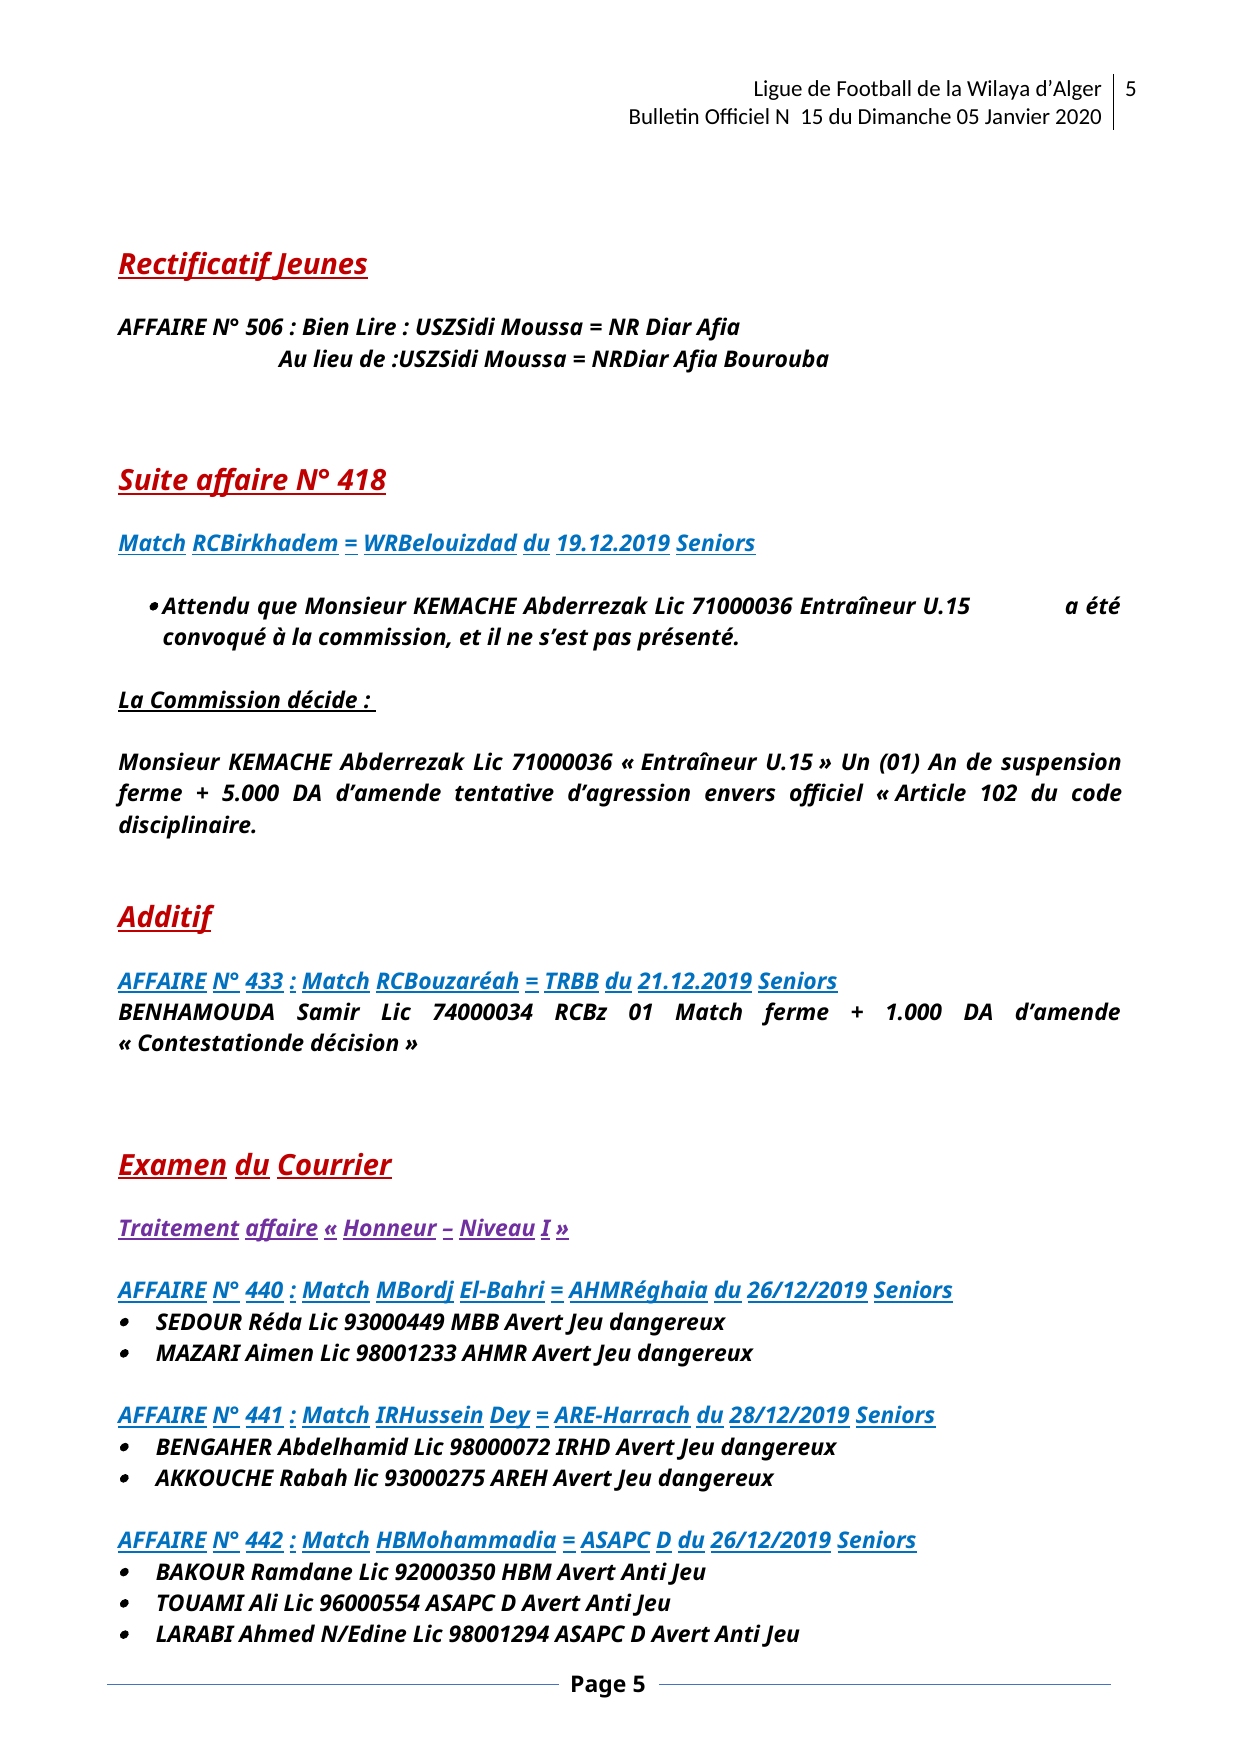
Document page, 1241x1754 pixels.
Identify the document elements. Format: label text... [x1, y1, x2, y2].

list BENGAHER Abdelhamid Lic 98000072 IRHD Avert Jeu dangereux [118, 1431, 1122, 1462]
list SEDOUR Réda Lic 93000449 MBB Avert Jeu dangereux [118, 1306, 1122, 1337]
list TOUAMI Ali Lic 96000554 ASAPC D Avert Anti Jeu [118, 1587, 1122, 1618]
text Rectificatif Jeunes [118, 243, 1122, 283]
text Monsieur KEMACHE Abderrezak Lic 71000036 « Entraîneur U.15 » Un (01) An de suspension ferme + 5.000 DA d’amende tentative d’agression envers officiel « Article 102 du code disciplinaire. [118, 746, 1122, 840]
text AFFAIRE N° 442 : Match HBMohammadia = ASAPC D du 26/12/2019 Seniors [118, 1524, 1122, 1556]
text Examen du Courrier [118, 1144, 1122, 1183]
text Traitement affaire « Honneur – Niveau I » [118, 1212, 1122, 1243]
text AFFAIRE N° 433 : Match RCBouzaréah = TRBB du 21.12.2019 Seniors [118, 965, 1122, 996]
text AFFAIRE N° 441 : Match IRHussein Dey = ARE-Harrach du 28/12/2019 Seniors [118, 1399, 1122, 1431]
text La Commission décide : [118, 683, 1122, 715]
text Suite affaire N° 418 [118, 459, 1122, 499]
list AKKOUCHE Rabah lic 93000275 AREH Avert Jeu dangereux [118, 1462, 1122, 1493]
text AFFAIRE N° 506 : Bien Lire : USZSidi Moussa = NR Diar Afia [118, 311, 1122, 343]
text Match RCBirkhadem = WRBelouizdad du 19.12.2019 Seniors [118, 527, 1122, 558]
text Additif [118, 897, 1122, 936]
text Au lieu de :USZSidi Moussa = NRDiar Afia Bourouba [118, 343, 1122, 374]
text BENHAMOUDA Samir Lic 74000034 RCBz 01 Match ferme + 1.000 DA d’amende « Contestationde décision » [118, 996, 1122, 1058]
list Attendu que Monsieur KEMACHE Abderrezak Lic 71000036 Entraîneur U.15 a été convoqué à la commission, et il ne s’est pas présenté. [148, 590, 1122, 652]
list MAZARI Aimen Lic 98001233 AHMR Avert Jeu dangereux [118, 1337, 1122, 1368]
list BAKOUR Ramdane Lic 92000350 HBM Avert Anti Jeu [118, 1556, 1122, 1587]
list LARABI Ahmed N/Edine Lic 98001294 ASAPC D Avert Anti Jeu [118, 1618, 1122, 1649]
text AFFAIRE N° 440 : Match MBordj El-Bahri = AHMRéghaia du 26/12/2019 Seniors [118, 1274, 1122, 1306]
